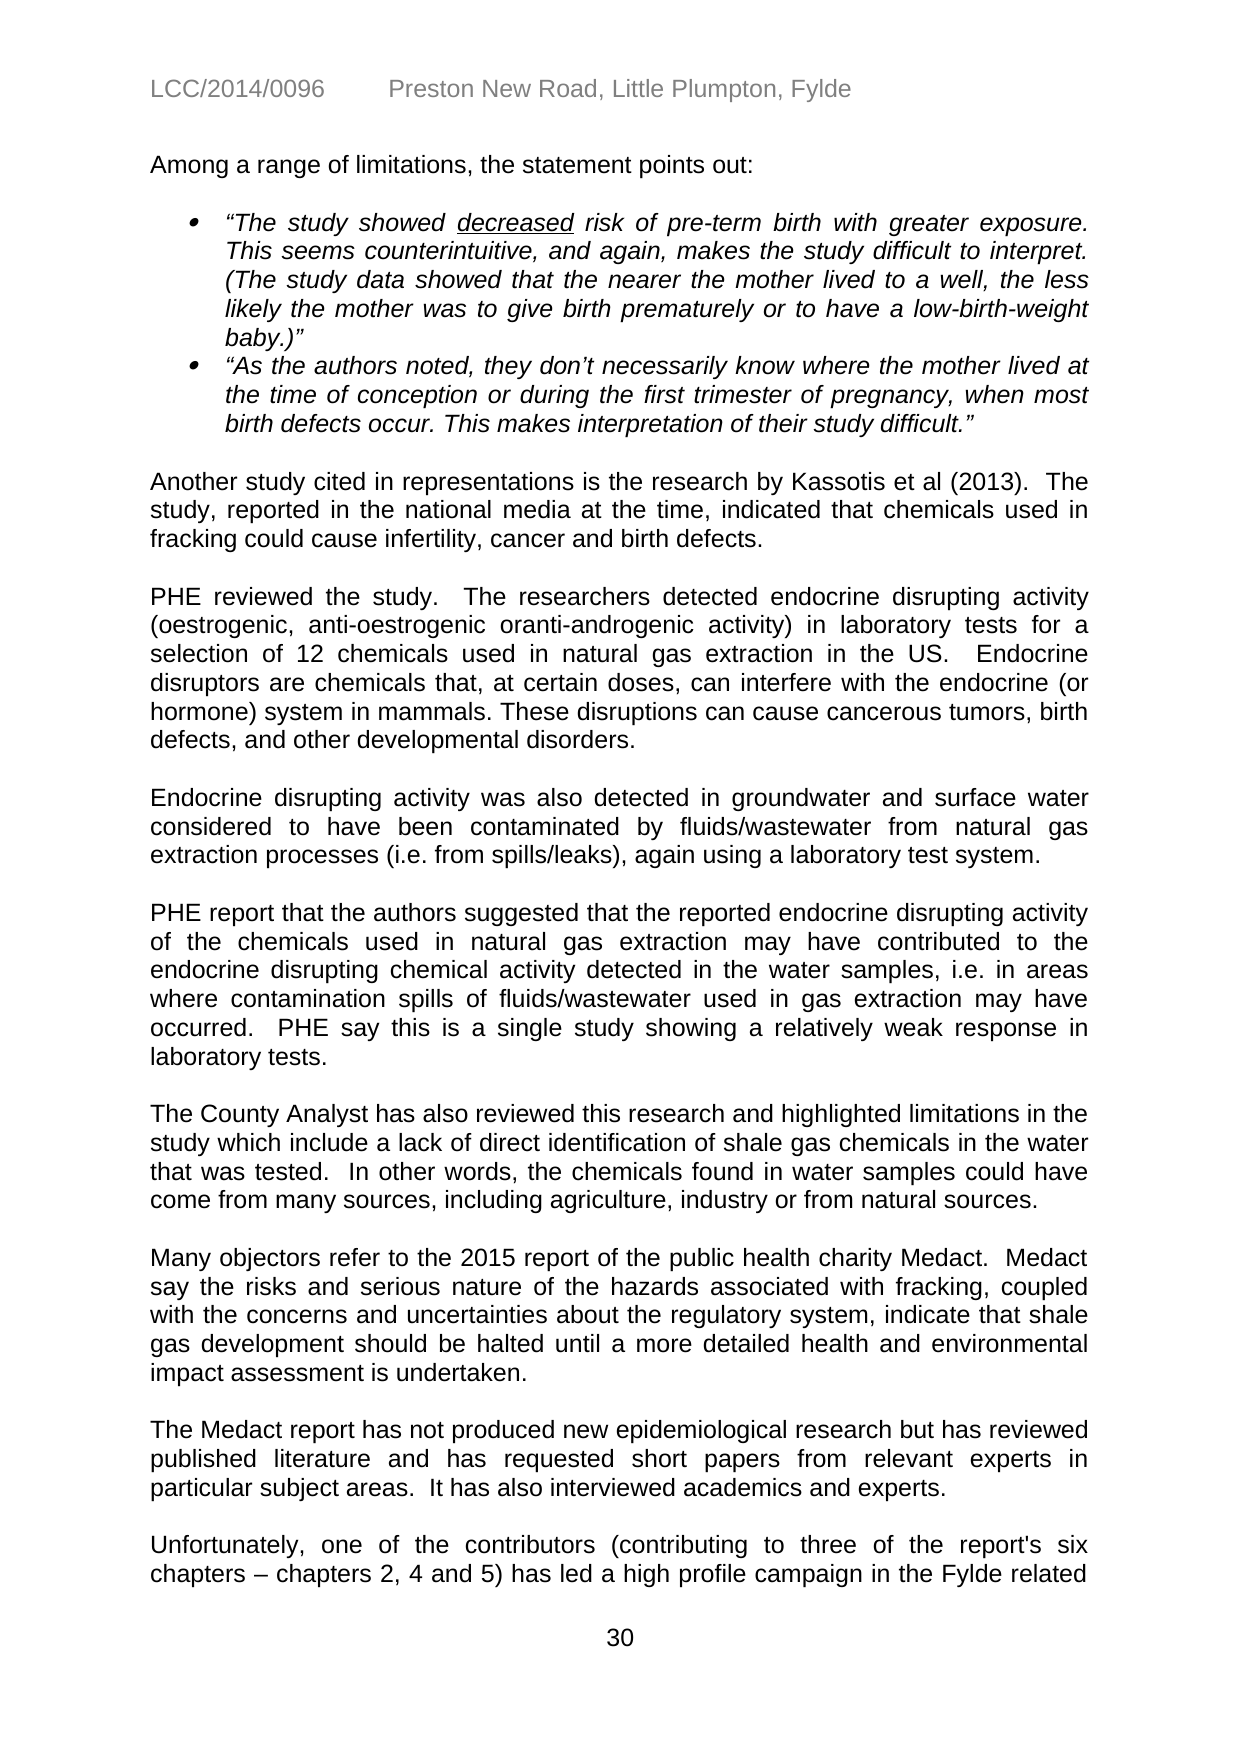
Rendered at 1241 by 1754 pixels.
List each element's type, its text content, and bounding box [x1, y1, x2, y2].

list “As the authors noted, they don’t necessarily know where the mother lived at the time of conception or during the first trimester of pregnancy, when most birth defects occur. This makes interpretation of their study difficult.” [187, 351, 1090, 438]
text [150, 1530, 1090, 1588]
text Another study cited in representations is the research by Kassotis et al (2013). The study, reported in the national media at the time, indicated that chemicals used in fracking could cause infertility, cancer and birth defects. [150, 466, 1090, 553]
text The County Analyst has also reviewed this research and highlighted limitations in the study which include a lack of direct identification of shale gas chemicals in the water that was tested. In other words, the chemicals found in water samples could have come from many sources, including agriculture, industry or from natural sources. [150, 1099, 1090, 1214]
text Among a range of limitations, the statement points out: [150, 150, 1090, 179]
list “The study showed decreased risk of pre-term birth with greater exposure. This seems counterintuitive, and again, makes the study difficult to interpret. (The study data showed that the nearer the mother lived to a well, the less likely the mother was to give birth prematurely or to have a low-birth-weight baby.)” [187, 207, 1090, 351]
text Endocrine disrupting activity was also detected in groundwater and surface water considered to have been contaminated by fluids/wastewater from natural gas extraction processes (i.e. from spills/leaks), again using a laboratory test system. [150, 783, 1090, 869]
text PHE reviewed the study. The researchers detected endocrine disrupting activity (oestrogenic, anti-oestrogenic oranti-androgenic activity) in laboratory tests for a selection of 12 chemicals used in natural gas extraction in the US. Endocrine disruptors are chemicals that, at certain doses, can interfere with the endocrine (or hormone) system in mammals. These disruptions can cause cancerous tumors, birth defects, and other developmental disorders. [150, 581, 1090, 754]
text The Medact report has not produced new epidemiological research but has reviewed published literature and has requested short papers from relevant experts in particular subject areas. It has also interviewed academics and experts. [150, 1415, 1090, 1501]
text Many objectors refer to the 2015 report of the public health charity Medact. Medact say the risks and serious nature of the hazards associated with fracking, coupled with the concerns and uncertainties about the regulatory system, indicate that shale gas development should be halted until a more detailed health and environmental impact assessment is undertaken. [150, 1243, 1090, 1386]
text PHE report that the authors suggested that the reported endocrine disrupting activity of the chemicals used in natural gas extraction may have contributed to the endocrine disrupting chemical activity detected in the water samples, i.e. in areas where contamination spills of fluids/wastewater used in gas extraction may have occurred. PHE say this is a single study showing a relatively weak response in laboratory tests. [150, 898, 1090, 1070]
